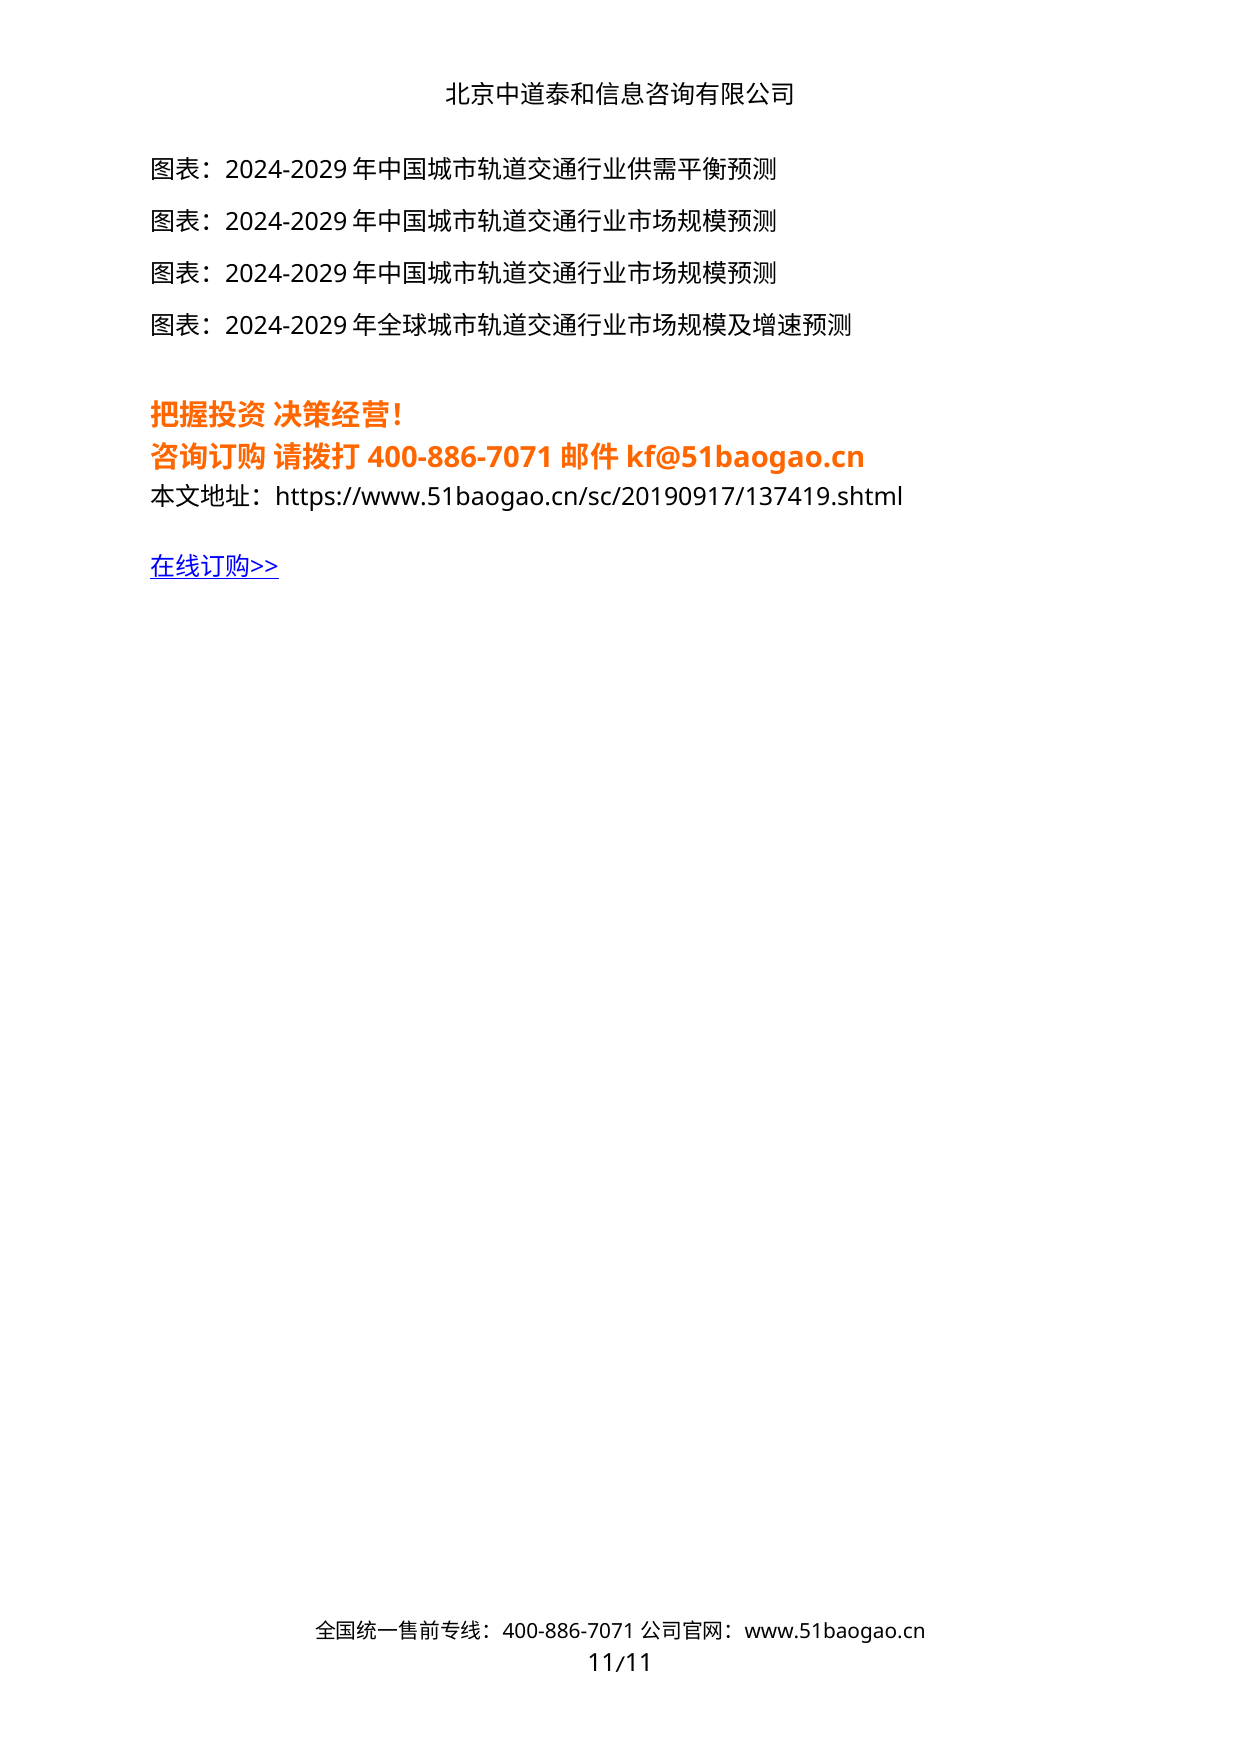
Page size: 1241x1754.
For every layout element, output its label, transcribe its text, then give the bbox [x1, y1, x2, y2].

text 图表：2024-2029年中国城市轨道交通行业供需平衡预测 [150, 150, 1090, 186]
text 在线订购>> [150, 512, 1090, 583]
text 把握投资 决策经营！咨询订购 请拨打 400-886-7071 邮件 kf@51baogao.cn本文地址：https://www.51baogao.cn/sc/20190917/137419.shtml [150, 357, 1090, 512]
text 图表：2024-2029年中国城市轨道交通行业市场规模预测 [150, 202, 1090, 238]
text 图表：2024-2029年中国城市轨道交通行业市场规模预测 [150, 254, 1090, 290]
text 图表：2024-2029年全球城市轨道交通行业市场规模及增速预测 [150, 306, 1090, 342]
